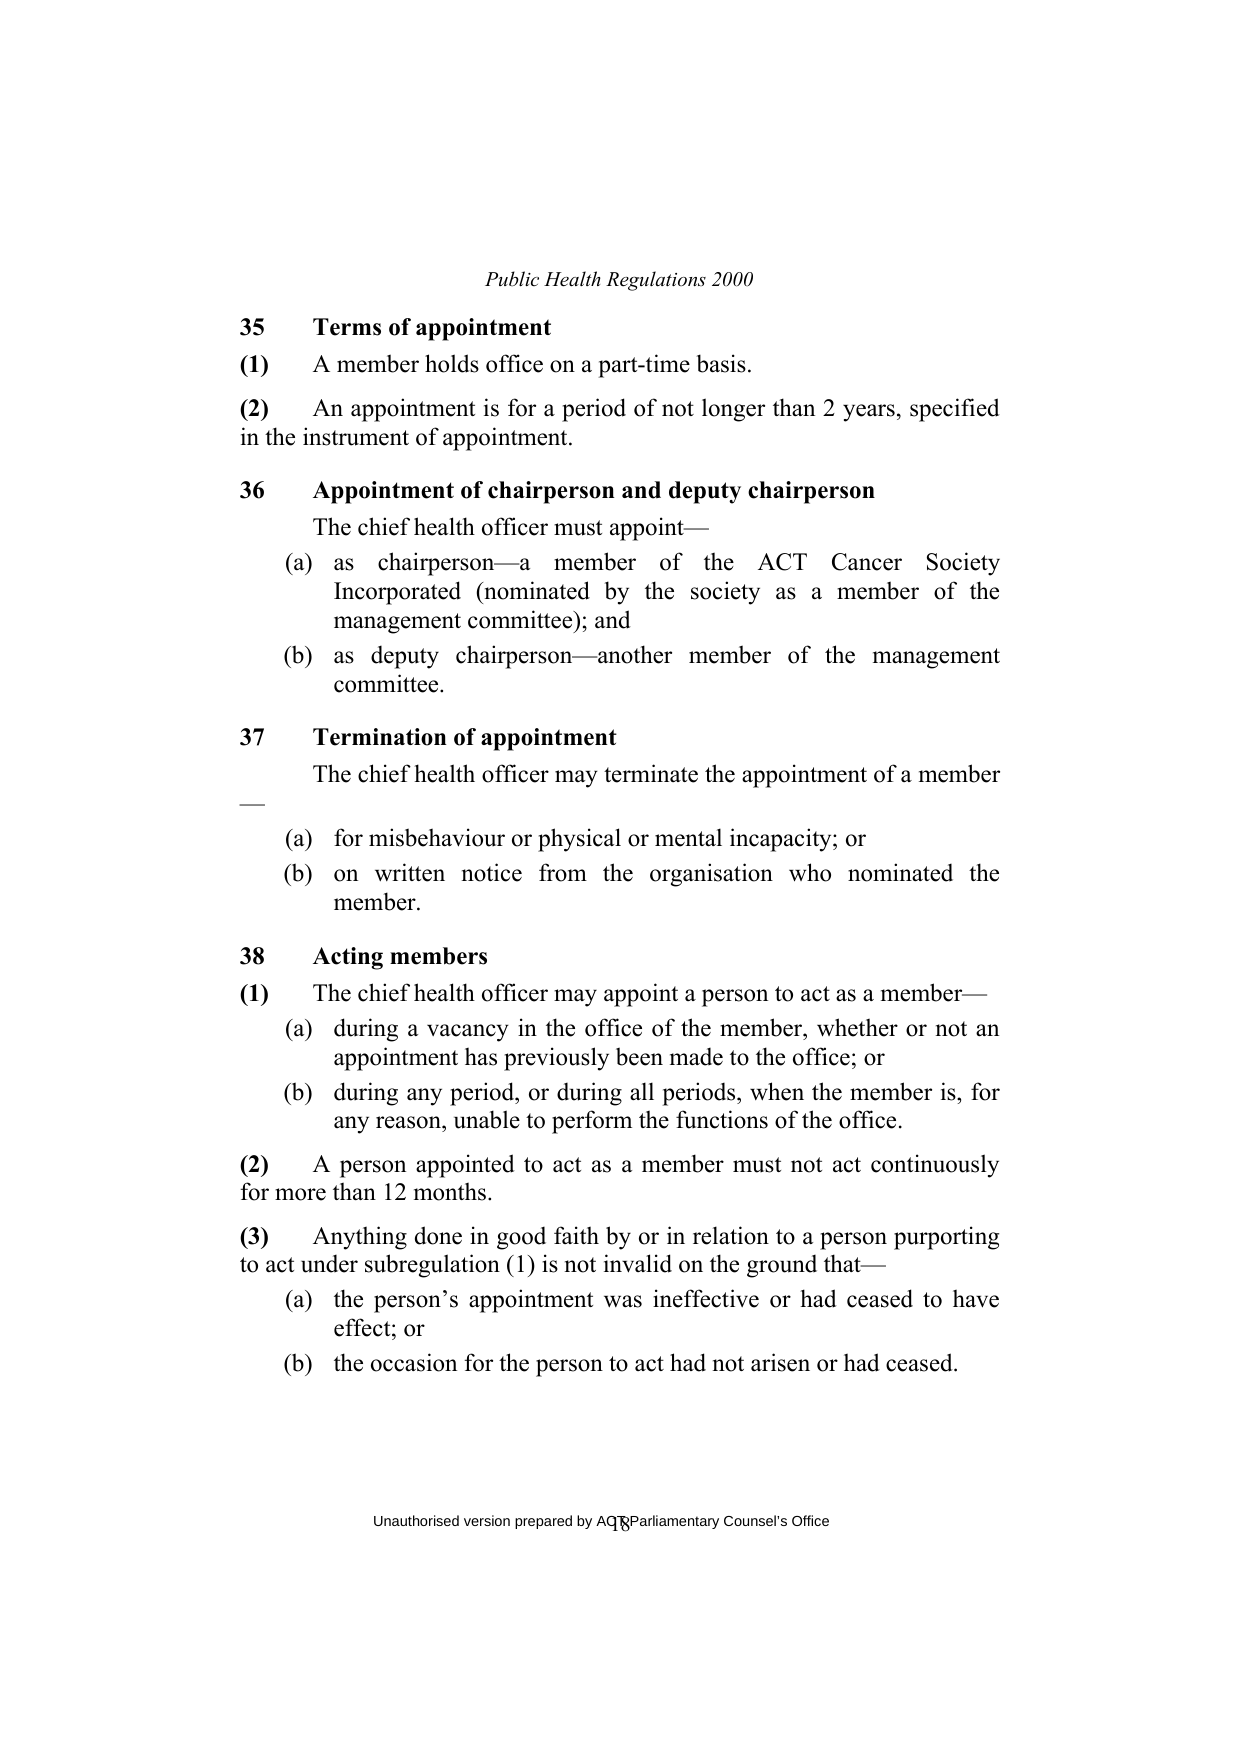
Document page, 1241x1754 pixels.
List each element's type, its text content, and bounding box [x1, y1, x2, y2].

text (a) as chairperson—a member of the ACT Cancer Society Incorporated (nominated by the society as a member of the management committee); and [239, 547, 1001, 634]
text (b) the occasion for the person to act had not arisen or had ceased. [239, 1348, 1001, 1377]
text (2) An appointment is for a period of not longer than 2 years, specified in the instrument of appointment. [239, 393, 1001, 450]
text (a) during a vacancy in the office of the member, whether or not an appointment has previously been made to the office; or [239, 1013, 1001, 1070]
text (a) for misbehaviour or physical or mental incapacity; or [239, 823, 1001, 852]
text (1) A member holds office on a part-time basis. [239, 349, 1001, 378]
text (2) A person appointed to act as a member must not act continuously for more than 12 months. [239, 1149, 1001, 1206]
text (b) as deputy chairperson—another member of the management committee. [239, 640, 1001, 697]
text 35 Terms of appointment [239, 312, 1001, 341]
text (3) Anything done in good faith by or in relation to a person purporting to act under subregulation (1) is not invalid on the ground that— [239, 1221, 1001, 1278]
text (b) on written notice from the organisation who nominated the member. [239, 858, 1001, 916]
text (a) the person’s appointment was ineffective or had ceased to have effect; or [239, 1284, 1001, 1342]
text The chief health officer may terminate the appointment of a member— [239, 759, 1001, 817]
text (1) The chief health officer may appoint a person to act as a member— [239, 978, 1001, 1007]
text 37 Termination of appointment [239, 722, 1001, 751]
text The chief health officer must appoint— [239, 512, 1001, 541]
text 38 Acting members [239, 941, 1001, 969]
text 36 Appointment of chairperson and deputy chairperson [239, 475, 1001, 504]
text (b) during any period, or during all periods, when the member is, for any reason, unable to perform the functions of the office. [239, 1077, 1001, 1134]
